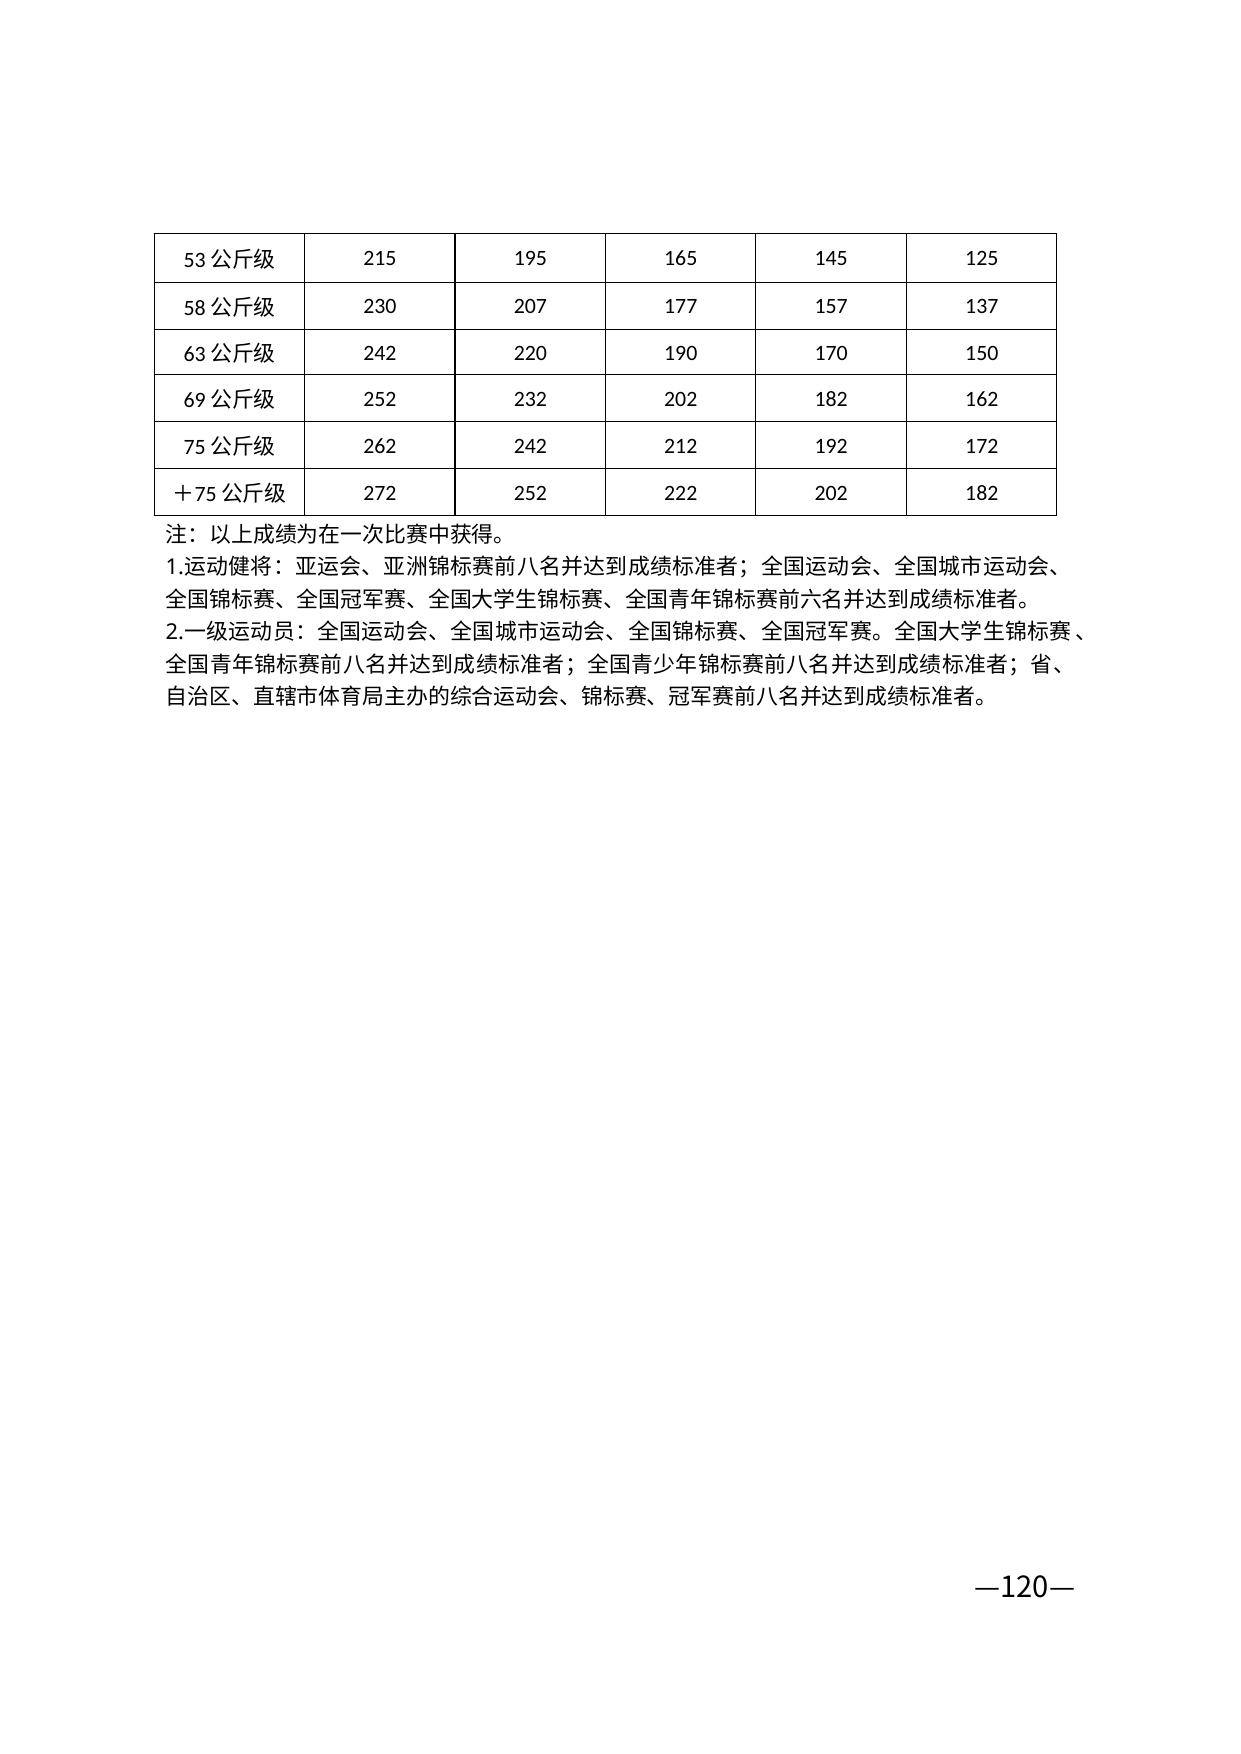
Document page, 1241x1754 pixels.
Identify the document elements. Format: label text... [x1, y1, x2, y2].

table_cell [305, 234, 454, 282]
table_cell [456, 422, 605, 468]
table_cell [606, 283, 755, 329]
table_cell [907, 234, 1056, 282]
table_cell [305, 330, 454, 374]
text 2.一级运动员：全国运动会、全国城市运动会、全国锦标赛、全国冠军赛。全国大学生锦标赛、全国青年锦标赛前八名并达到成绩标准者；全国青少年锦标赛前八名并达到成绩标准者；省、自治区、直辖市体育局主办的综合运动会、锦标赛、冠军赛前八名并达到成绩标准者。 [165, 614, 1075, 711]
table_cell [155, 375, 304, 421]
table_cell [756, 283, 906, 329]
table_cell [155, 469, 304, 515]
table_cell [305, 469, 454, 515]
text 注：以上成绩为在一次比赛中获得。 [165, 516, 1075, 549]
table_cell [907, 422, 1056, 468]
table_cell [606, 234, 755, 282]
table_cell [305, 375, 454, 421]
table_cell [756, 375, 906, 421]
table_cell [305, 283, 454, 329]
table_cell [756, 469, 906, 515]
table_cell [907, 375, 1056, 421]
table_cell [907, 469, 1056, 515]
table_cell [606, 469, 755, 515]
text 1.运动健将：亚运会、亚洲锦标赛前八名并达到成绩标准者；全国运动会、全国城市运动会、全国锦标赛、全国冠军赛、全国大学生锦标赛、全国青年锦标赛前六名并达到成绩标准者。 [165, 549, 1075, 614]
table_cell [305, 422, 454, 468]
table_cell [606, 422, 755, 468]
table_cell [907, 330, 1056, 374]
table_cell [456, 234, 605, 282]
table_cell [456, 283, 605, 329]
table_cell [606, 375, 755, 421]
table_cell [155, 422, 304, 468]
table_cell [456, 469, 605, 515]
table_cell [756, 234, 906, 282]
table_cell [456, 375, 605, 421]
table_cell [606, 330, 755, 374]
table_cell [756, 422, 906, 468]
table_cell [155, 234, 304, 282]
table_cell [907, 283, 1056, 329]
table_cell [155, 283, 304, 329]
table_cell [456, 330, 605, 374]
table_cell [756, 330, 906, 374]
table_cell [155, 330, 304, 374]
